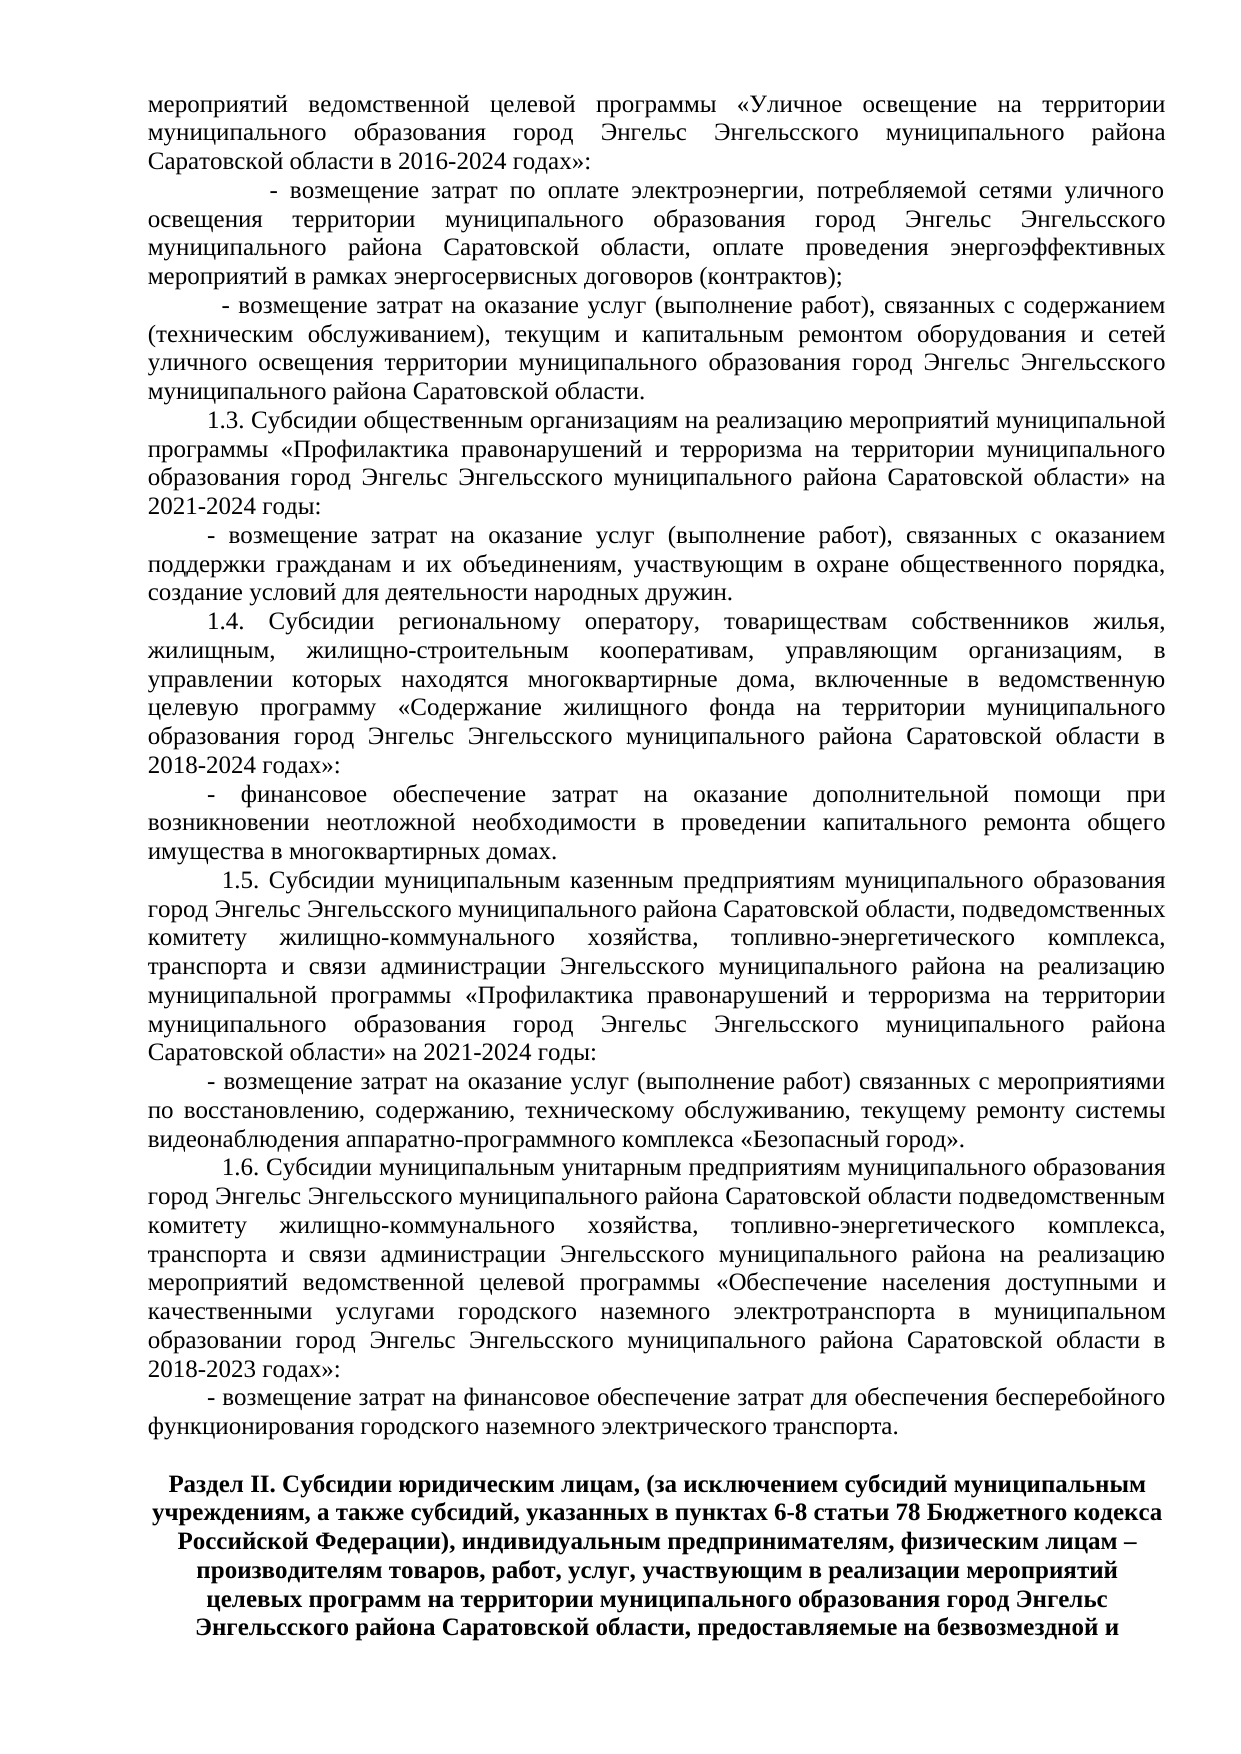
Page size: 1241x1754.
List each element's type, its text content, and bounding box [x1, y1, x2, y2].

text - возмещение затрат на оказание услуг (выполнение работ), связанных с оказанием поддержки гражданам и их объединениям, участвующим в охране общественного порядка, создание условий для деятельности народных дружин. [148, 520, 1167, 606]
text 1.5. Субсидии муниципальным казенным предприятиям муниципального образования город Энгельс Энгельсского муниципального района Саратовской области, подведомственных комитету жилищно-коммунального хозяйства, топливно-энергетического комплекса, транспорта и связи администрации Энгельсского муниципального района на реализацию муниципальной программы «Профилактика правонарушений и терроризма на территории муниципального образования город Энгельс Энгельсского муниципального района Саратовской области» на 2021-2024 годы: [148, 865, 1167, 1066]
text - возмещение затрат на оказание услуг (выполнение работ), связанных с содержанием (техническим обслуживанием), текущим и капитальным ремонтом оборудования и сетей уличного освещения территории муниципального образования город Энгельс Энгельсского муниципального района Саратовской области. [148, 290, 1167, 405]
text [148, 1469, 1167, 1641]
text 1.6. Субсидии муниципальным унитарным предприятиям муниципального образования город Энгельс Энгельсского муниципального района Саратовской области подведомственным комитету жилищно-коммунального хозяйства, топливно-энергетического комплекса, транспорта и связи администрации Энгельсского муниципального района на реализацию мероприятий ведомственной целевой программы «Обеспечение населения доступными и качественными услугами городского наземного электротранспорта в муниципальном образовании город Энгельс Энгельсского муниципального района Саратовской области в 2018-2023 годах»: [148, 1152, 1167, 1382]
text 1.4. Субсидии региональному оператору, товариществам собственников жилья, жилищным, жилищно-строительным кооперативам, управляющим организациям, в управлении которых находятся многоквартирные дома, включенные в ведомственную целевую программу «Содержание жилищного фонда на территории муниципального образования город Энгельс Энгельсского муниципального района Саратовской области в 2018-2024 годах»: [148, 606, 1167, 779]
text - финансовое обеспечение затрат на оказание дополнительной помощи при возникновении неотложной необходимости в проведении капитального ремонта общего имущества в многоквартирных домах. [148, 779, 1167, 865]
text - возмещение затрат на финансовое обеспечение затрат для обеспечения бесперебойного функционирования городского наземного электрического транспорта. [148, 1382, 1167, 1440]
text - возмещение затрат на оказание услуг (выполнение работ) связанных с мероприятиями по восстановлению, содержанию, техническому обслуживанию, текущему ремонту системы видеонаблюдения аппаратно-программного комплекса «Безопасный город». [148, 1066, 1167, 1152]
text 1.3. Субсидии общественным организациям на реализацию мероприятий муниципальной программы «Профилактика правонарушений и терроризма на территории муниципального образования город Энгельс Энгельсского муниципального района Саратовской области» на 2021-2024 годы: [148, 405, 1167, 520]
text - возмещение затрат по оплате электроэнергии, потребляемой сетями уличного освещения территории муниципального образования город Энгельс Энгельсского муниципального района Саратовской области, оплате проведения энергоэффективных мероприятий в рамках энергосервисных договоров (контрактов); [148, 175, 1167, 290]
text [148, 89, 1167, 175]
